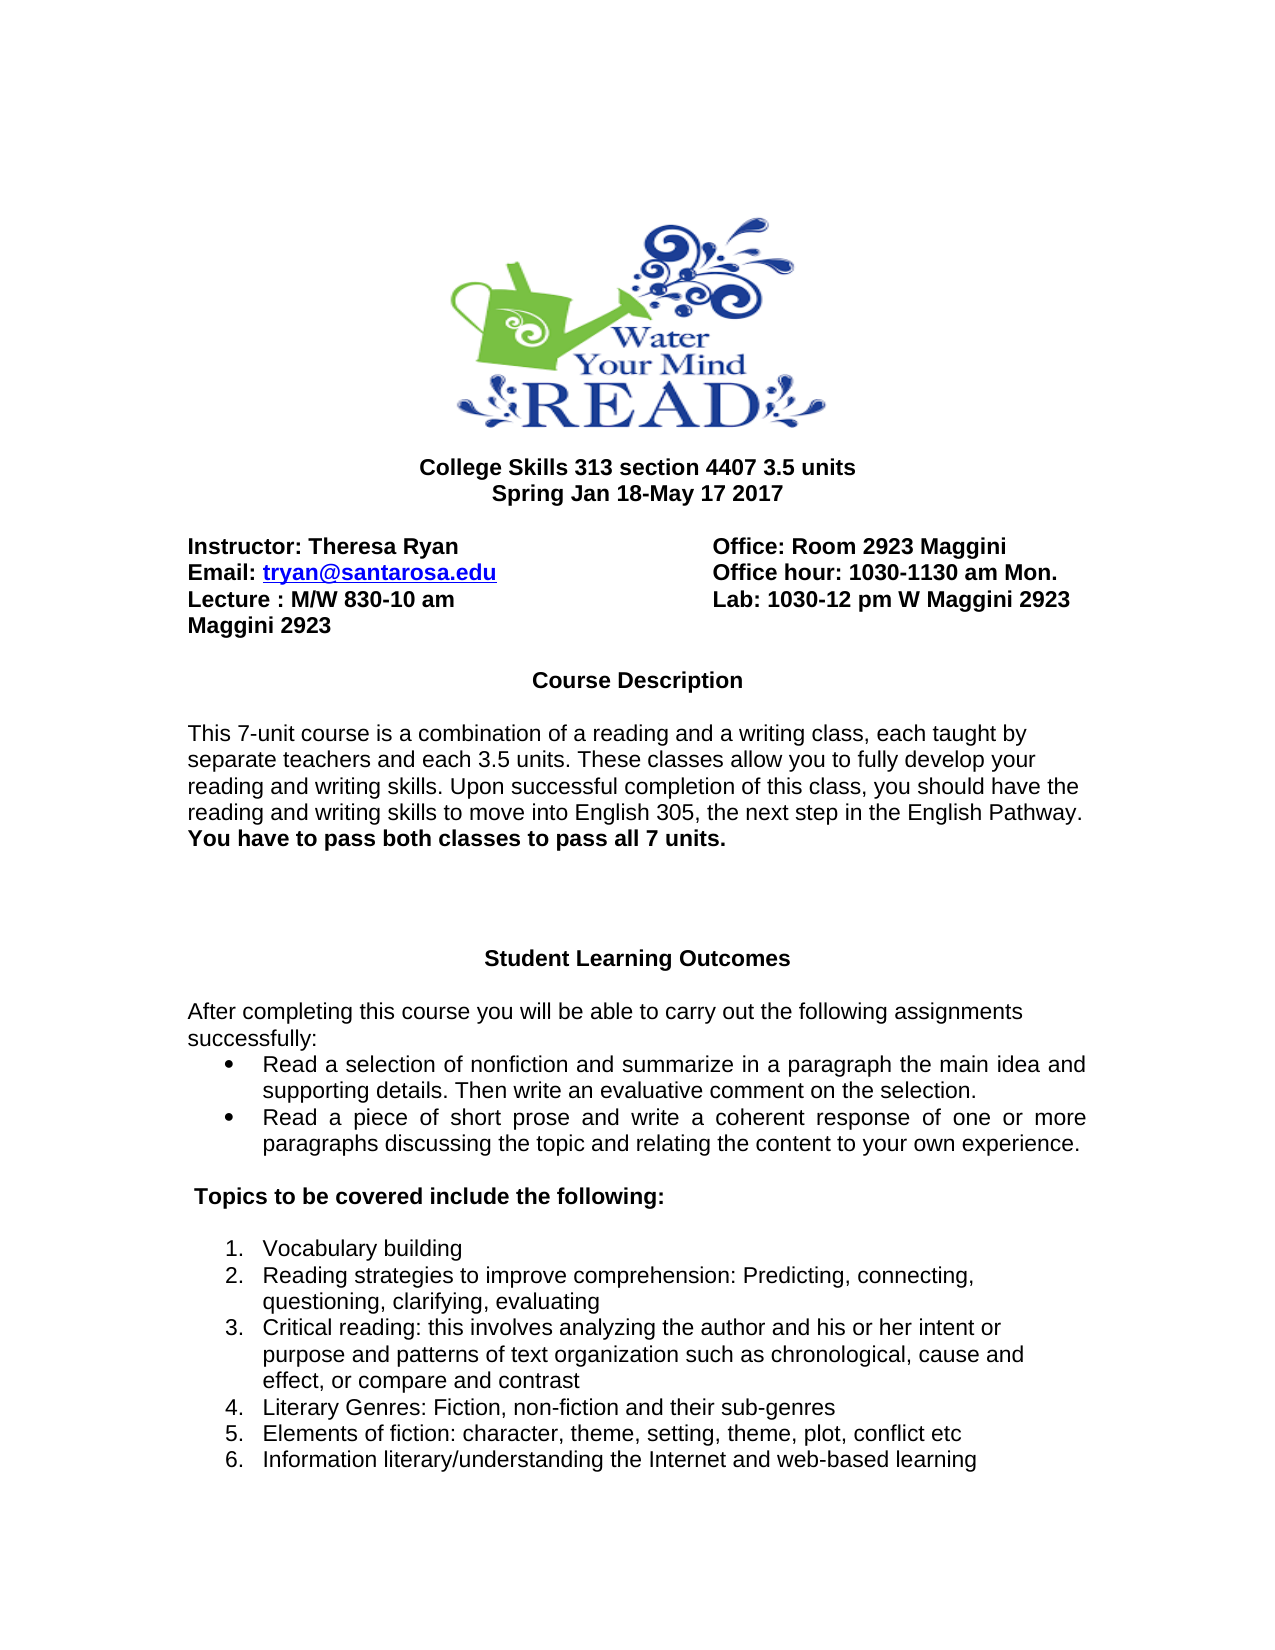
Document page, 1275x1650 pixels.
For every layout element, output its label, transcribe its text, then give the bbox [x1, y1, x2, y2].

text Maggini 2923 [187, 612, 1087, 638]
list Read a selection of nonfiction and summarize in a paragraph the main idea and supporting details. Then write an evaluative comment on the selection. [225, 1051, 1087, 1103]
list Read a piece of short prose and write a coherent response of one or more paragraphs discussing the topic and relating the content to your own experience. [225, 1103, 1087, 1156]
text Student Learning Outcomes [187, 945, 1087, 972]
text Spring Jan 18-May 17 2017 [187, 480, 1087, 507]
text After completing this course you will be able to carry out the following assignments successfully: [187, 998, 1087, 1051]
text College Skills 313 section 4407 3.5 units [187, 454, 1087, 480]
text Course Description [187, 667, 1087, 693]
list Elements of fiction: character, theme, setting, theme, plot, conflict etc [225, 1420, 1087, 1446]
list Reading strategies to improve comprehension: Predicting, connecting, questioning, clarifying, evaluating [225, 1262, 1087, 1314]
text You have to pass both classes to pass all 7 units. [187, 825, 1087, 852]
list Information literary/understanding the Internet and web-based learning [225, 1446, 1087, 1472]
text Instructor: Theresa Ryan Office: Room 2923 Maggini [187, 533, 1087, 559]
list Literary Genres: Fiction, non-fiction and their sub-genres [225, 1393, 1087, 1420]
list Critical reading: this involves analyzing the author and his or her intent or purpose and patterns of text organization such as chronological, cause and effect, or compare and contrast [225, 1314, 1087, 1393]
text Topics to be covered include the following: [187, 1183, 1087, 1209]
list Vocabulary building [225, 1235, 1087, 1262]
picture [437, 202, 838, 428]
text Email: tryan@santarosa.edu Office hour: 1030-1130 am Mon. [187, 559, 1087, 586]
text This 7-unit course is a combination of a reading and a writing class, each taught by separate teachers and each 3.5 units. These classes allow you to fully develop your reading and writing skills. Upon successful completion of this class, you should have the reading and writing skills to move into English 305, the next step in the English Pathway. [187, 720, 1087, 825]
text Lecture : M/W 830-10 am Lab: 1030-12 pm W Maggini 2923 [187, 586, 1087, 612]
